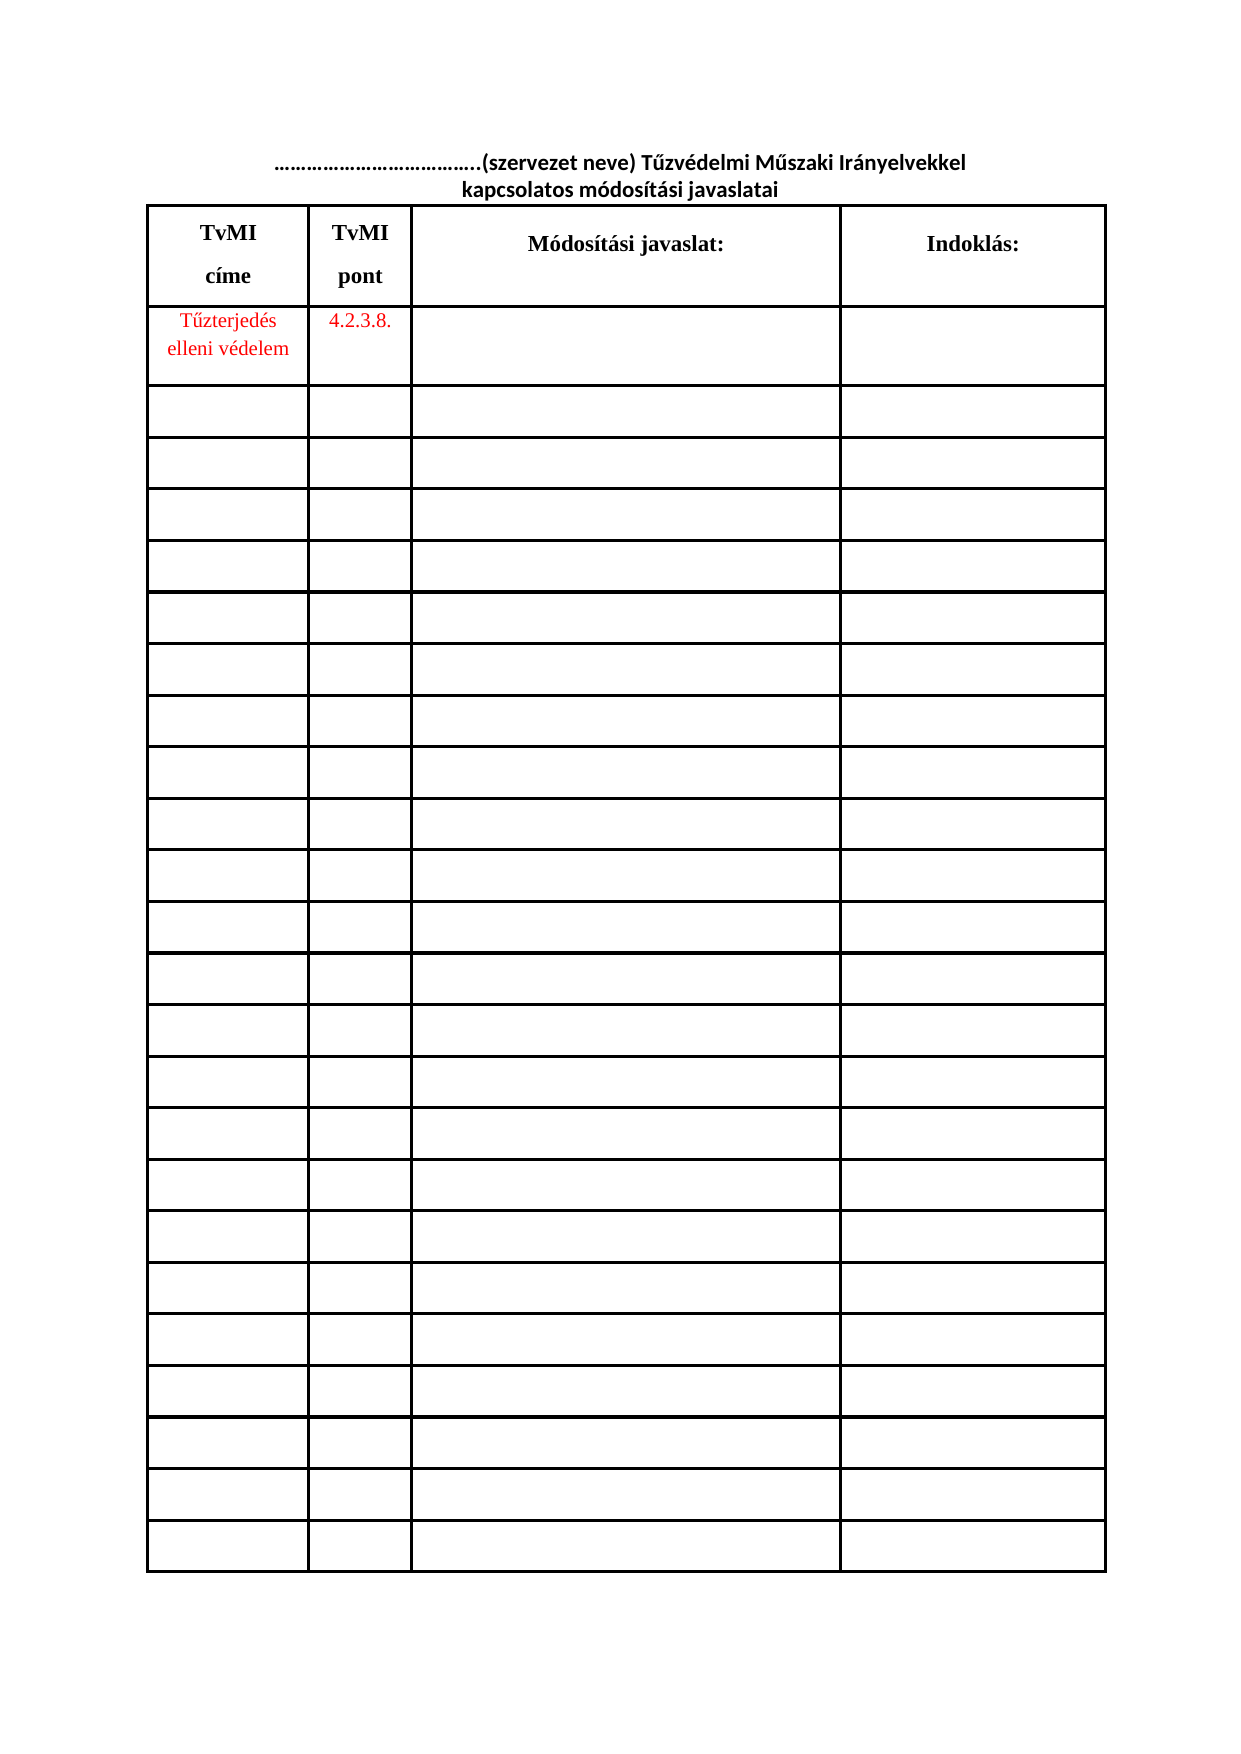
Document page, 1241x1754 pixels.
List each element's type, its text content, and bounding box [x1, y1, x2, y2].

table_cell [149, 1264, 307, 1312]
table_cell [842, 1212, 1104, 1261]
table_cell [149, 439, 307, 487]
table_cell [310, 490, 410, 539]
table_header Indoklás: [842, 207, 1104, 305]
table_cell [842, 800, 1104, 848]
table_cell [149, 1367, 307, 1415]
table_cell [413, 387, 839, 436]
table_cell [413, 748, 839, 797]
table_cell [310, 955, 410, 1003]
table_cell [842, 1315, 1104, 1364]
table_cell [413, 490, 839, 539]
table_cell [413, 1367, 839, 1415]
table_cell [413, 851, 839, 900]
table_cell [149, 1006, 307, 1054]
table_cell [310, 697, 410, 745]
table_cell [149, 903, 307, 951]
table_cell [842, 1161, 1104, 1209]
table_cell [310, 748, 410, 797]
table_cell [310, 851, 410, 900]
table_cell [149, 594, 307, 642]
table_cell [413, 439, 839, 487]
table_cell [842, 955, 1104, 1003]
table_cell [149, 851, 307, 900]
table_cell [842, 1058, 1104, 1106]
table_cell [310, 645, 410, 693]
table_cell [149, 1522, 307, 1570]
table_cell [413, 903, 839, 951]
table_cell [413, 1522, 839, 1570]
table_cell [842, 748, 1104, 797]
table_cell [149, 1470, 307, 1518]
table_cell [413, 1212, 839, 1261]
table_cell [149, 1058, 307, 1106]
table_cell [310, 1419, 410, 1467]
table_header TvMI pont [310, 207, 410, 305]
table_cell [413, 1315, 839, 1364]
table_cell [842, 1109, 1104, 1158]
table_cell [310, 1470, 410, 1518]
table_cell [842, 439, 1104, 487]
table_cell [310, 1109, 410, 1158]
table_cell [310, 439, 410, 487]
table_cell [842, 308, 1104, 384]
table_cell [413, 1109, 839, 1158]
table_cell [149, 542, 307, 590]
table_cell [842, 903, 1104, 951]
table_cell [413, 1264, 839, 1312]
table_cell [842, 1522, 1104, 1570]
table_cell [842, 490, 1104, 539]
table_cell [842, 1470, 1104, 1518]
table_cell [413, 308, 839, 384]
table_cell [149, 800, 307, 848]
table_cell [310, 387, 410, 436]
table_cell [310, 542, 410, 590]
table_cell [413, 1470, 839, 1518]
text ………………………………..(szervezet neve) Tűzvédelmi Műszaki Irányelvekkel [148, 148, 1093, 176]
table_cell [310, 1522, 410, 1570]
text kapcsolatos módosítási javaslatai [148, 176, 1093, 204]
table_cell [413, 1161, 839, 1209]
table_cell [149, 1109, 307, 1158]
table_cell [842, 851, 1104, 900]
table_cell [149, 387, 307, 436]
table_cell [310, 1058, 410, 1106]
table_header Módosítási javaslat: [413, 207, 839, 305]
table_cell [310, 800, 410, 848]
table_cell [310, 1161, 410, 1209]
table_cell [149, 490, 307, 539]
table_cell [149, 1315, 307, 1364]
table_cell [842, 645, 1104, 693]
table_header TvMI címe [149, 207, 307, 305]
table_cell [149, 955, 307, 1003]
table_cell [842, 1367, 1104, 1415]
table_cell [842, 387, 1104, 436]
table_cell [842, 1264, 1104, 1312]
table_cell [842, 697, 1104, 745]
table_cell [842, 542, 1104, 590]
table_cell [149, 748, 307, 797]
table_cell [310, 1006, 410, 1054]
table_cell [149, 645, 307, 693]
table_cell [842, 1419, 1104, 1467]
table_cell [310, 903, 410, 951]
table_cell [413, 800, 839, 848]
table_cell Tűzterjedés elleni védelem [149, 308, 307, 384]
table_cell [413, 697, 839, 745]
table_cell [149, 1212, 307, 1261]
table_cell [149, 697, 307, 745]
table_cell 4.2.3.8. [310, 308, 410, 384]
table_cell [413, 955, 839, 1003]
table_cell [413, 1058, 839, 1106]
table_cell [413, 1006, 839, 1054]
table_cell [149, 1419, 307, 1467]
table_cell [149, 1161, 307, 1209]
table_cell [413, 645, 839, 693]
table_cell [413, 1419, 839, 1467]
table_cell [310, 1367, 410, 1415]
table_cell [842, 594, 1104, 642]
table_cell [413, 542, 839, 590]
table_cell [310, 594, 410, 642]
table_cell [310, 1315, 410, 1364]
table_cell [310, 1264, 410, 1312]
table_cell [842, 1006, 1104, 1054]
table_cell [413, 594, 839, 642]
table_cell [310, 1212, 410, 1261]
